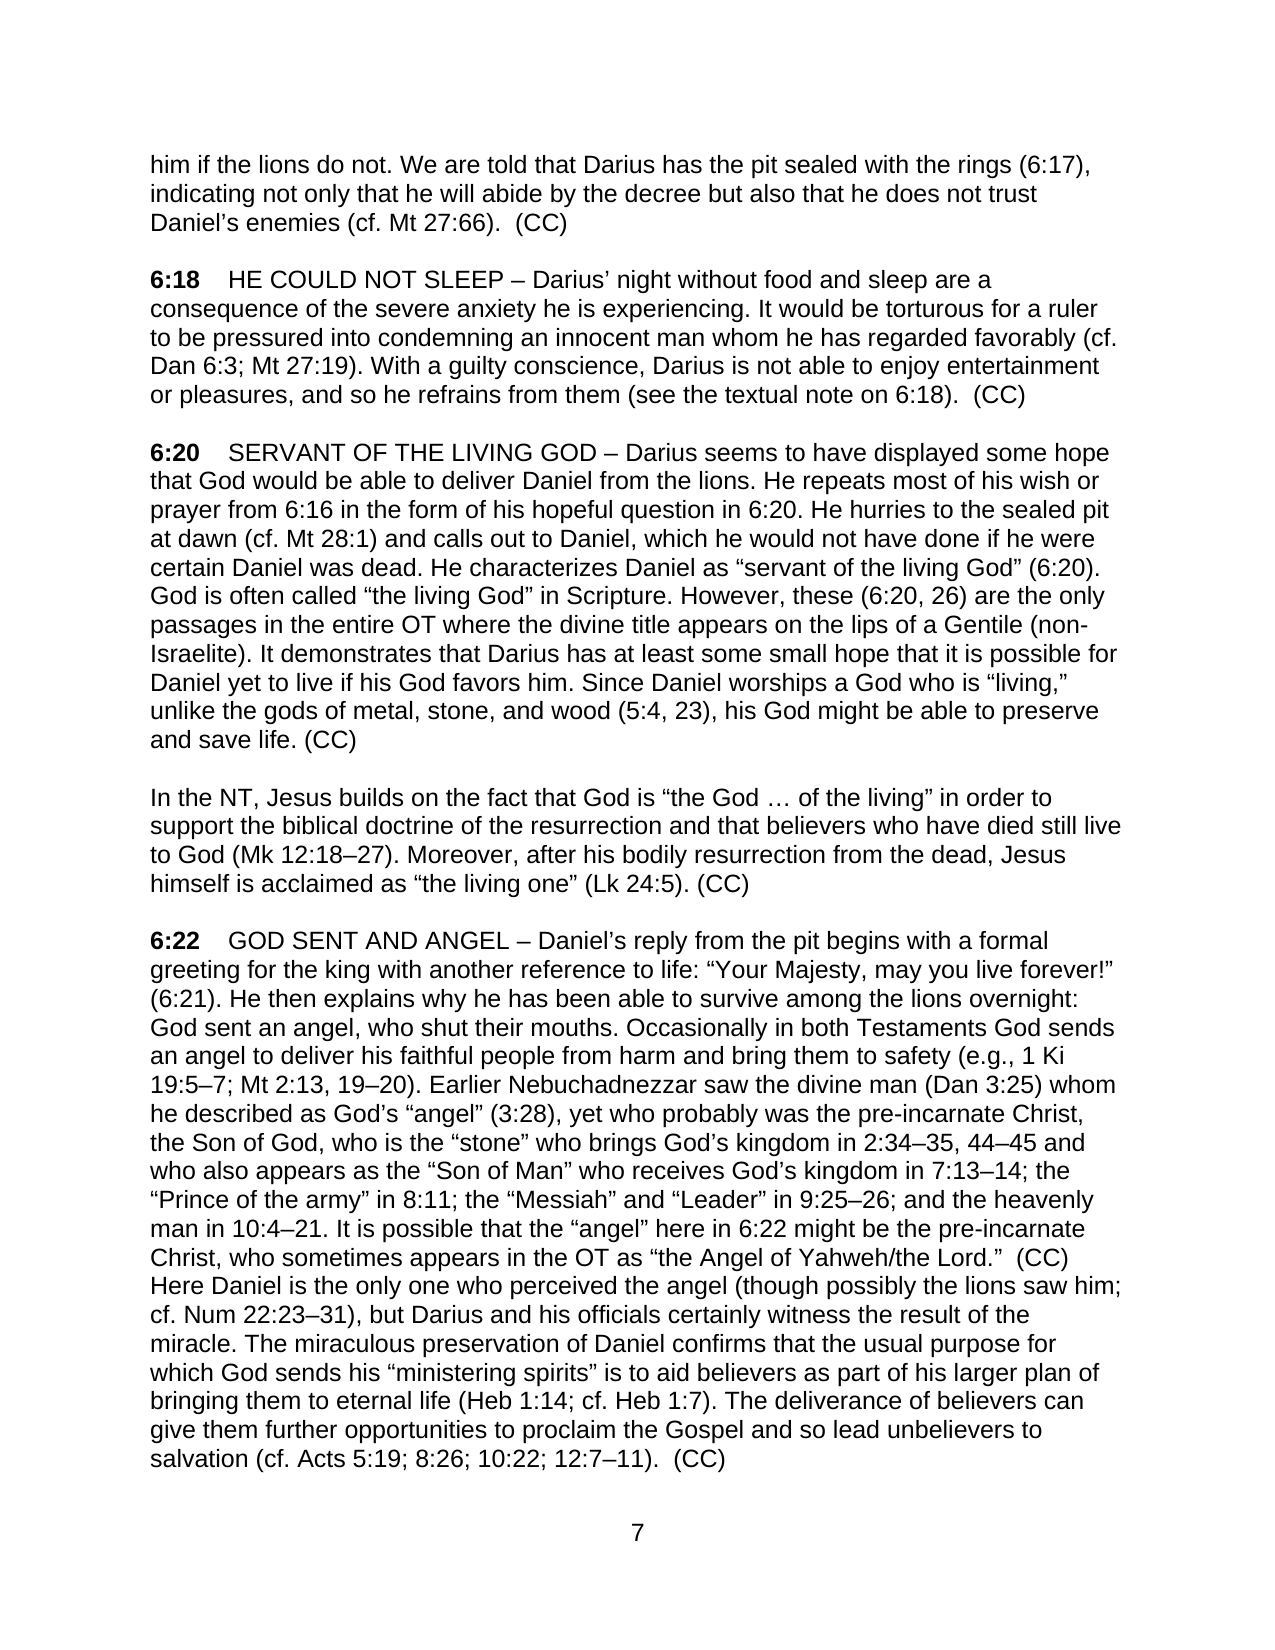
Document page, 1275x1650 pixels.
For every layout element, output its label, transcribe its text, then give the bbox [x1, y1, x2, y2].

text 6:22 GOD SENT AND ANGEL – Daniel’s reply from the pit begins with a formal greeting for the king with another reference to life: “Your Majesty, may you live forever!” (6:21). He then explains why he has been able to survive among the lions overnight: God sent an angel, who shut their mouths. Occasionally in both Testaments God sends an angel to deliver his faithful people from harm and bring them to safety (e.g., 1 Ki 19:5–7; Mt 2:13, 19–20). Earlier Nebuchadnezzar saw the divine man (Dan 3:25) whom he described as God’s “angel” (3:28), yet who probably was the pre-incarnate Christ, the Son of God, who is the “stone” who brings God’s kingdom in 2:34–35, 44–45 and who also appears as the “Son of Man” who receives God’s kingdom in 7:13–14; the “Prince of the army” in 8:11; the “Messiah” and “Leader” in 9:25–26; and the heavenly man in 10:4–21. It is possible that the “angel” here in 6:22 might be the pre-incarnate Christ, who sometimes appears in the OT as “the Angel of Yahweh/the Lord.” (CC) [150, 926, 1125, 1271]
text Here Daniel is the only one who perceived the angel (though possibly the lions saw him; cf. Num 22:23–31), but Darius and his officials certainly witness the result of the miracle. The miraculous preservation of Daniel confirms that the usual purpose for which God sends his “ministering spirits” is to aid believers as part of his larger plan of bringing them to eternal life (Heb 1:14; cf. Heb 1:7). The deliverance of believers can give them further opportunities to proclaim the Gospel and so lead unbelievers to salvation (cf. Acts 5:19; 8:26; 10:22; 12:7–11). (CC) [150, 1271, 1125, 1472]
text 6:20 SERVANT OF THE LIVING GOD – Darius seems to have displayed some hope that God would be able to deliver Daniel from the lions. He repeats most of his wish or prayer from 6:16 in the form of his hopeful question in 6:20. He hurries to the sealed pit at dawn (cf. Mt 28:1) and calls out to Daniel, which he would not have done if he were certain Daniel was dead. He characterizes Daniel as “servant of the living God” (6:20). God is often called “the living God” in Scripture. However, these (6:20, 26) are the only passages in the entire OT where the divine title appears on the lips of a Gentile (non-Israelite). It demonstrates that Darius has at least some small hope that it is possible for Daniel yet to live if his God favors him. Since Daniel worships a God who is “living,” unlike the gods of metal, stone, and wood (5:4, 23), his God might be able to preserve and save life. (CC) [150, 437, 1125, 754]
text In the NT, Jesus builds on the fact that God is “the God … of the living” in order to support the biblical doctrine of the resurrection and that believers who have died still live to God (Mk 12:18–27). Moreover, after his bodily resurrection from the dead, Jesus himself is acclaimed as “the living one” (Lk 24:5). (CC) [150, 782, 1125, 897]
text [150, 150, 1125, 236]
text 6:18 HE COULD NOT SLEEP – Darius’ night without food and sleep are a consequence of the severe anxiety he is experiencing. It would be torturous for a ruler to be pressured into condemning an innocent man whom he has regarded favorably (cf. Dan 6:3; Mt 27:19). With a guilty conscience, Darius is not able to enjoy entertainment or pleasures, and so he refrains from them (see the textual note on 6:18). (CC) [150, 265, 1125, 409]
